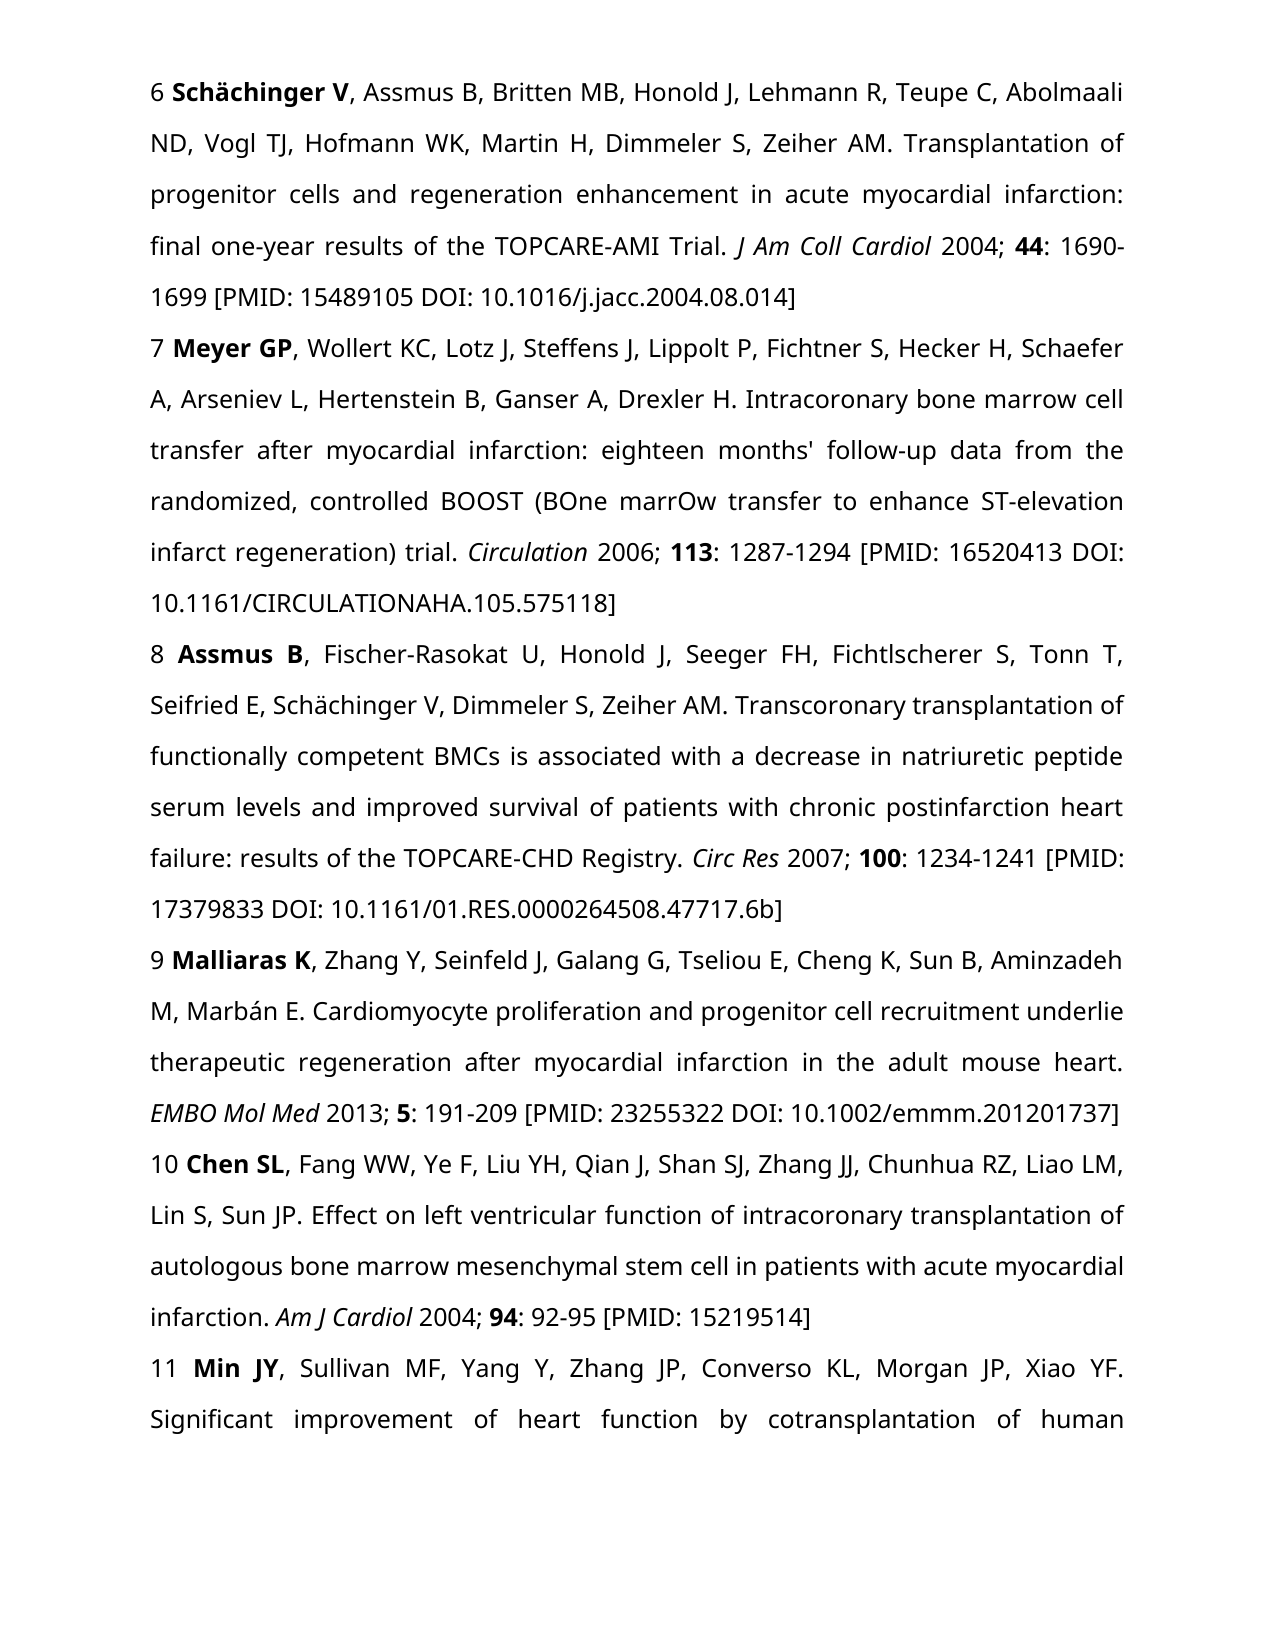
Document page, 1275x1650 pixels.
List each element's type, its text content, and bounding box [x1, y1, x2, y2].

text 7 Meyer GP, Wollert KC, Lotz J, Steffens J, Lippolt P, Fichtner S, Hecker H, Schaefer A, Arseniev L, Hertenstein B, Ganser A, Drexler H. Intracoronary bone marrow cell transfer after myocardial infarction: eighteen months' follow-up data from the randomized, controlled BOOST (BOne marrOw transfer to enhance ST-elevation infarct regeneration) trial. Circulation 2006; 113: 1287-1294 [PMID: 16520413 DOI: 10.1161/CIRCULATIONAHA.105.575118] [150, 330, 1125, 619]
text 8 Assmus B, Fischer-Rasokat U, Honold J, Seeger FH, Fichtlscherer S, Tonn T, Seifried E, Schächinger V, Dimmeler S, Zeiher AM. Transcoronary transplantation of functionally competent BMCs is associated with a decrease in natriuretic peptide serum levels and improved survival of patients with chronic postinfarction heart failure: results of the TOPCARE-CHD Registry. Circ Res 2007; 100: 1234-1241 [PMID: 17379833 DOI: 10.1161/01.RES.0000264508.47717.6b] [150, 636, 1125, 926]
text 9 Malliaras K, Zhang Y, Seinfeld J, Galang G, Tseliou E, Cheng K, Sun B, Aminzadeh M, Marbán E. Cardiomyocyte proliferation and progenitor cell recruitment underlie therapeutic regeneration after myocardial infarction in the adult mouse heart. EMBO Mol Med 2013; 5: 191-209 [PMID: 23255322 DOI: 10.1002/emmm.201201737] [150, 943, 1125, 1130]
text 6 Schächinger V, Assmus B, Britten MB, Honold J, Lehmann R, Teupe C, Abolmaali ND, Vogl TJ, Hofmann WK, Martin H, Dimmeler S, Zeiher AM. Transplantation of progenitor cells and regeneration enhancement in acute myocardial infarction: final one-year results of the TOPCARE-AMI Trial. J Am Coll Cardiol 2004; 44: 1690-1699 [PMID: 15489105 DOI: 10.1016/j.jacc.2004.08.014] [150, 75, 1125, 313]
text 10 Chen SL, Fang WW, Ye F, Liu YH, Qian J, Shan SJ, Zhang JJ, Chunhua RZ, Liao LM, Lin S, Sun JP. Effect on left ventricular function of intracoronary transplantation of autologous bone marrow mesenchymal stem cell in patients with acute myocardial infarction. Am J Cardiol 2004; 94: 92-95 [PMID: 15219514] [150, 1147, 1125, 1334]
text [150, 1351, 1125, 1436]
